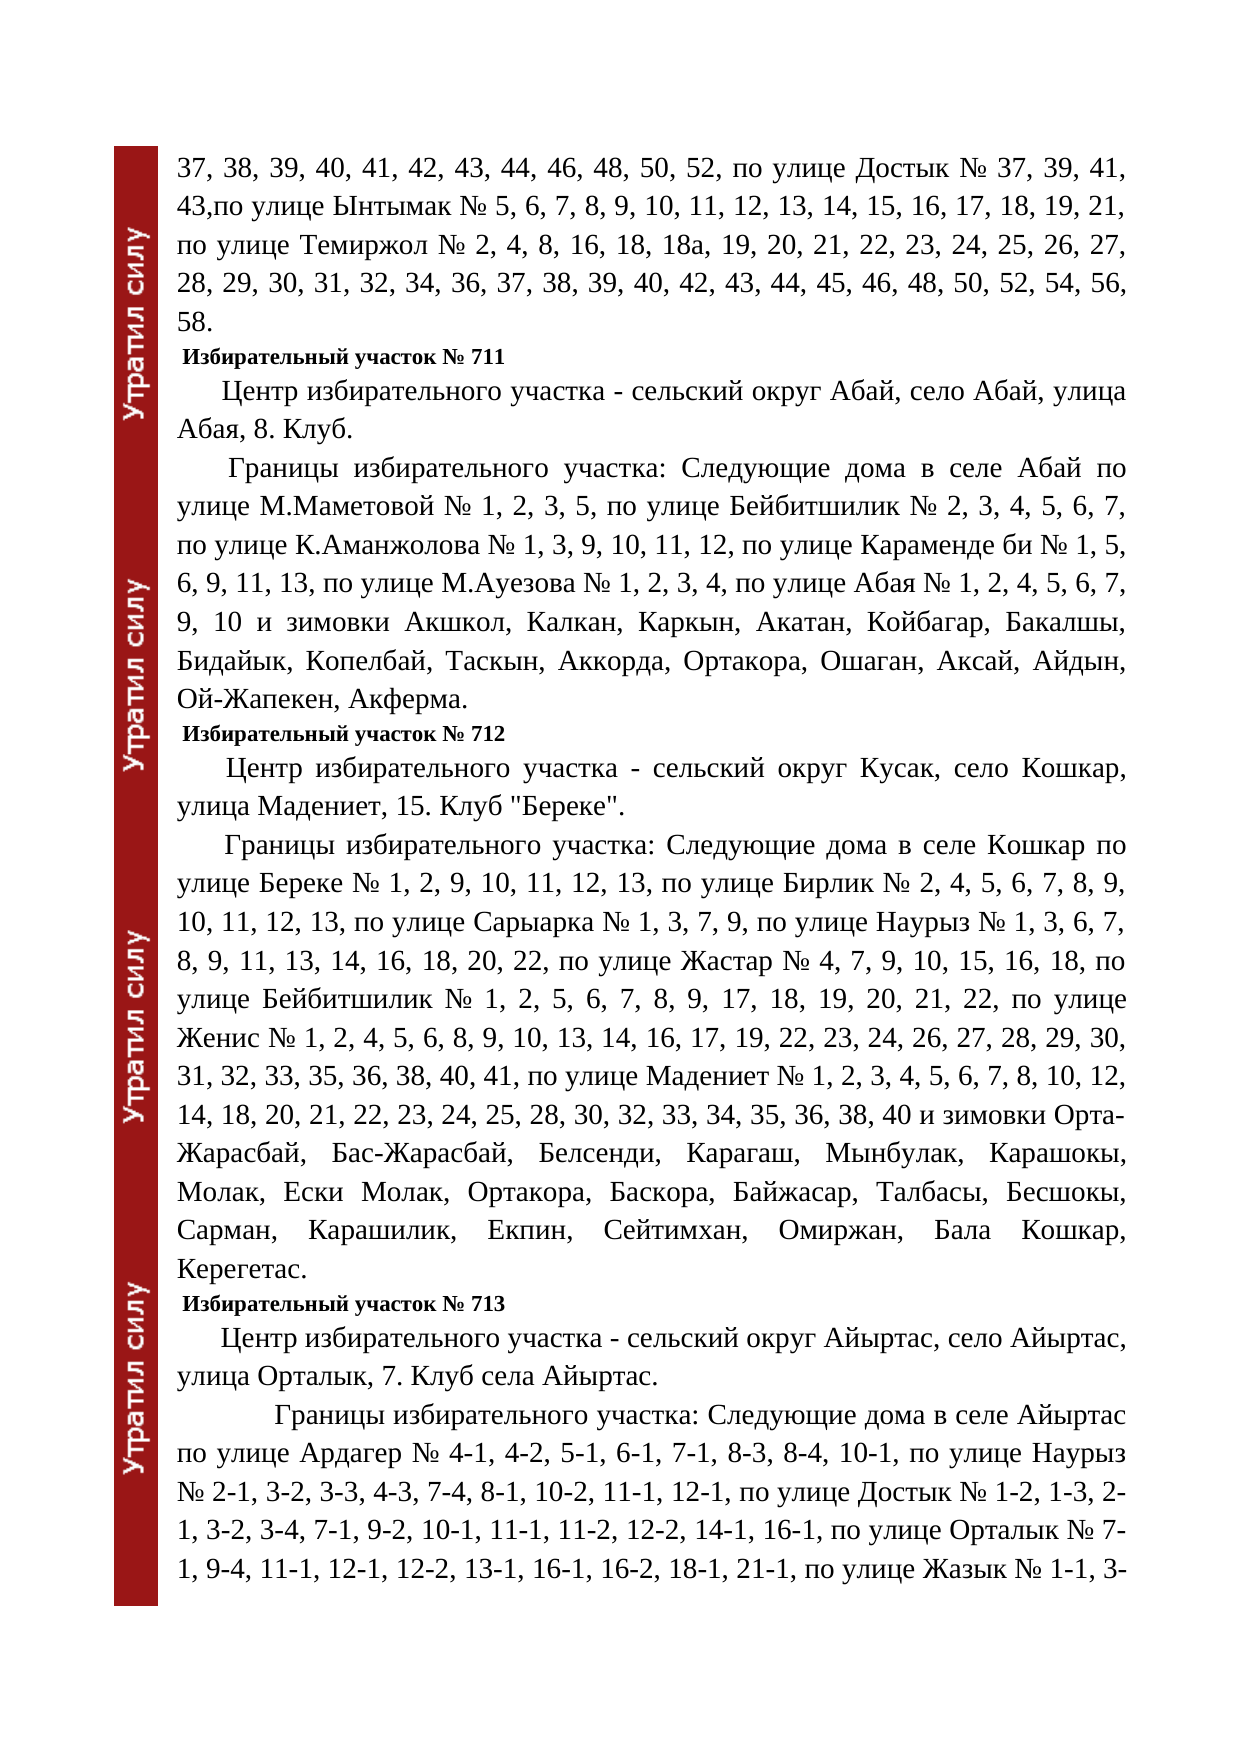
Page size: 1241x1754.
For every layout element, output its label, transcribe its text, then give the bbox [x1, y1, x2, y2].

text Избирательный участок № 711 [112, 343, 1128, 369]
picture [114, 1584, 158, 1606]
picture [114, 445, 158, 450]
picture [114, 822, 158, 827]
text Центр избирательного участка - сельский округ Абай, село Абай, улица Абая, 8. Клуб. [112, 373, 1128, 445]
picture [114, 746, 158, 750]
text Границы избирательного участка: Следующие дома в селе Абай по улице М.Маметовой № 1, 2, 3, 5, по улице Бейбитшилик № 2, 3, 4, 5, 6, 7, по улице К.Аманжолова № 1, 3, 9, 10, 11, 12, по улице Караменде би № 1, 5, 6, 9, 11, 13, по улице М.Ауезова № 1, 2, 3, 4, по улице Абая № 1, 2, 4, 5, 6, 7, 9, 10 и зимовки Акшкол, Калкан, Каркын, Акатан, Койбагар, Бакалшы, Бидайык, Копелбай, Таскын, Аккорда, Ортакора, Ошаган, Аксай, Айдын, Ой-Жапекен, Акферма. [112, 450, 1128, 715]
picture [114, 369, 158, 373]
text Избирательный участок № 713 [112, 1289, 1128, 1316]
picture [114, 715, 158, 720]
text Центр избирательного участка - сельский округ Кусак, село Кошкар, улица Мадениет, 15. Клуб "Береке". [112, 750, 1128, 822]
picture [114, 1284, 158, 1289]
picture [114, 146, 158, 150]
text Центр избирательного участка - сельский округ Айыртас, село Айыртас, улица Орталык, 7. Клуб села Айыртас. [112, 1320, 1128, 1392]
picture [114, 1316, 158, 1320]
picture [114, 338, 158, 343]
picture [114, 1392, 158, 1397]
text Избирательный участок № 712 [112, 720, 1128, 746]
text Границы избирательного участка: Следующие дома в селе Кошкар по улице Береке № 1, 2, 9, 10, 11, 12, 13, по улице Бирлик № 2, 4, 5, 6, 7, 8, 9, 10, 11, 12, 13, по улице Сарыарка № 1, 3, 7, 9, по улице Наурыз № 1, 3, 6, 7, 8, 9, 11, 13, 14, 16, 18, 20, 22, по улице Жастар № 4, 7, 9, 10, 15, 16, 18, по улице Бейбитшилик № 1, 2, 5, 6, 7, 8, 9, 17, 18, 19, 20, 21, 22, по улице Женис № 1, 2, 4, 5, 6, 8, 9, 10, 13, 14, 16, 17, 19, 22, 23, 24, 26, 27, 28, 29, 30, 31, 32, 33, 35, 36, 38, 40, 41, по улице Мадениет № 1, 2, 3, 4, 5, 6, 7, 8, 10, 12, 14, 18, 20, 21, 22, 23, 24, 25, 28, 30, 32, 33, 34, 35, 36, 38, 40 и зимовки Орта-Жарасбай, Бас-Жарасбай, Белсенди, Карагаш, Мынбулак, Карашокы, Молак, Ески Молак, Ортакора, Баскора, Байжасар, Талбасы, Бесшокы, Сарман, Карашилик, Екпин, Сейтимхан, Омиржан, Бала Кошкар, Керегетас. [112, 827, 1128, 1284]
